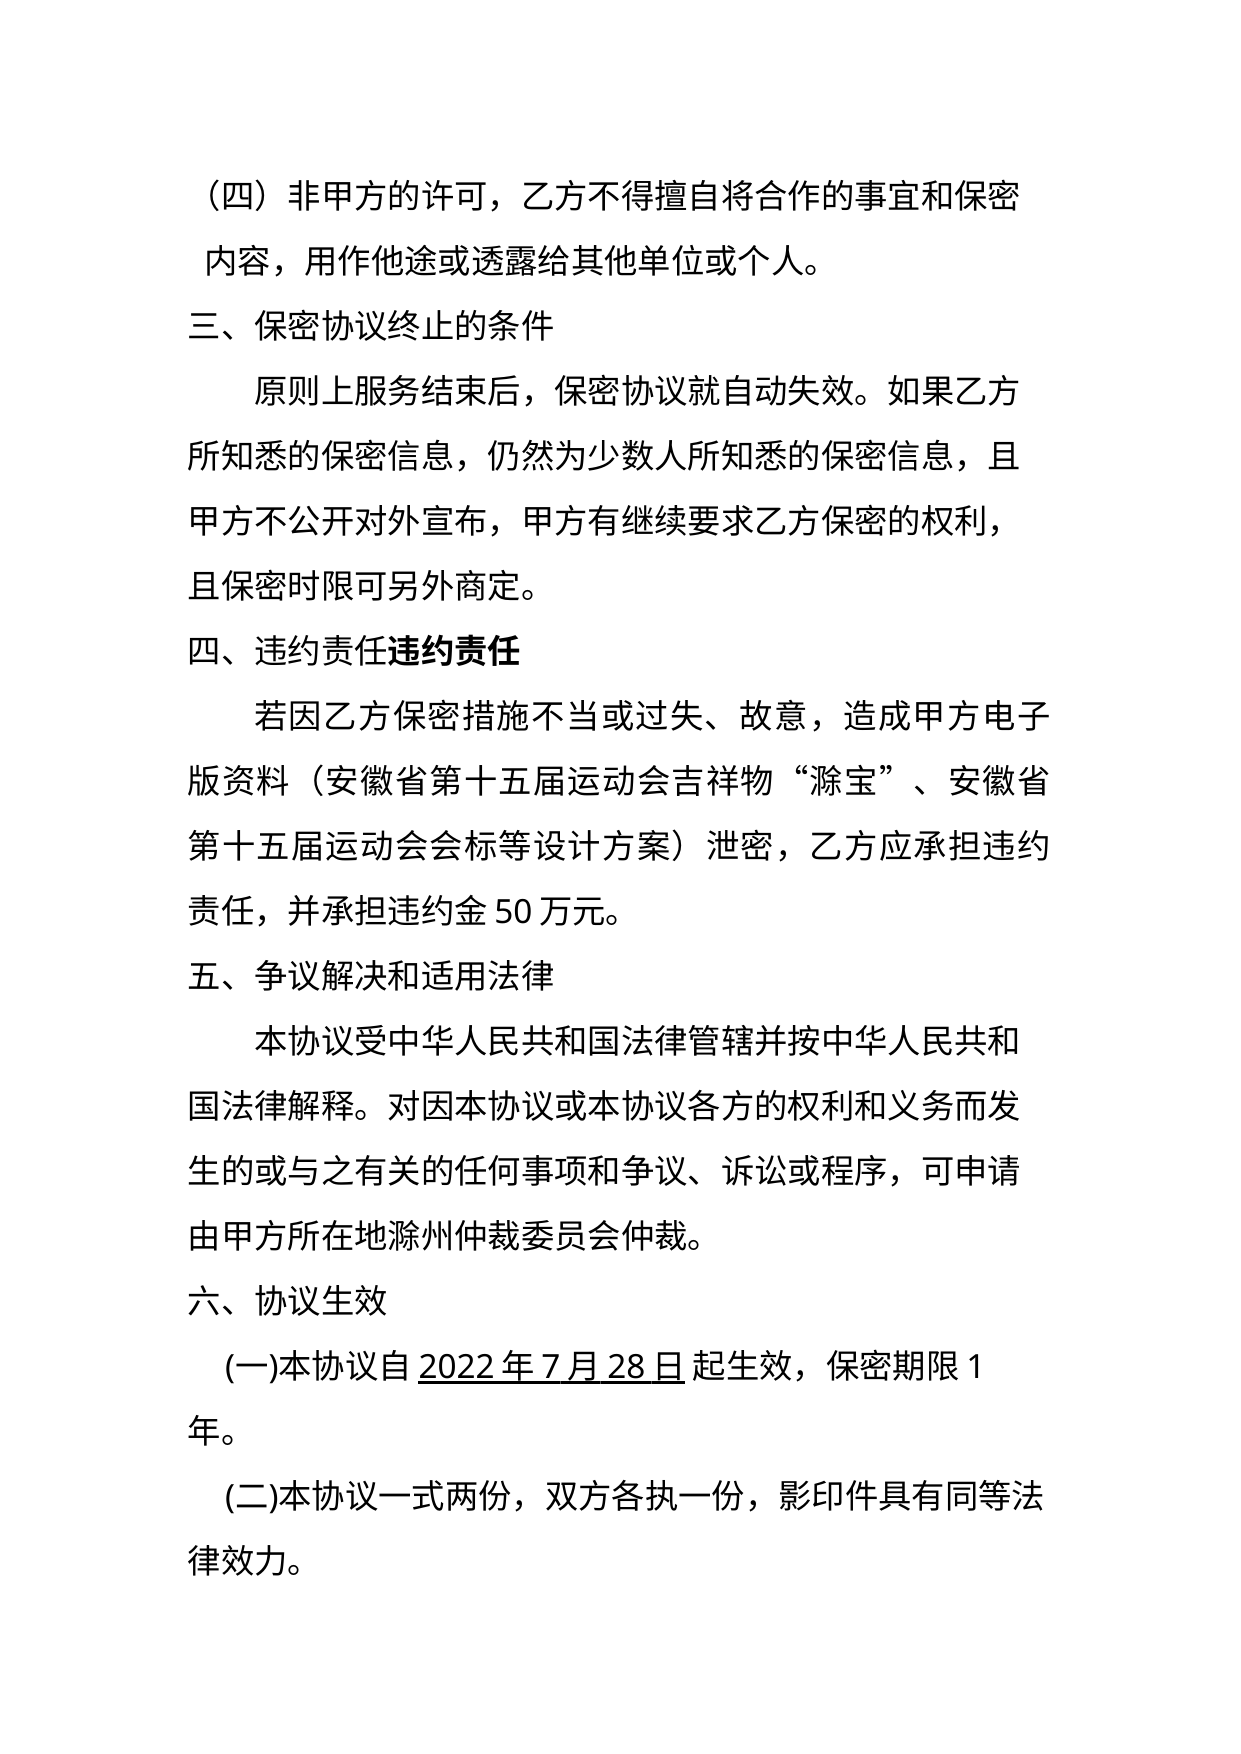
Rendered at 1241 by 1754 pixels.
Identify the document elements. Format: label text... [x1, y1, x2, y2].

text 三、保密协议终止的条件 [187, 292, 1053, 357]
text 本协议受中华人民共和国法律管辖并按中华人民共和国法律解释。对因本协议或本协议各方的权利和义务而发生的或与之有关的任何事项和争议、诉讼或程序，可申请由甲方所在地滁州仲裁委员会仲裁。 [187, 1007, 1053, 1267]
text 若因乙方保密措施不当或过失、故意，造成甲方电子版资料（安徽省第十五届运动会吉祥物“滁宝”、安徽省第十五届运动会会标等设计方案）泄密，乙方应承担违约责任，并承担违约金50万元。 [187, 682, 1053, 942]
text (一)本协议自2022年7月28日 起生效，保密期限1年。 [187, 1332, 1053, 1462]
text 五、争议解决和适用法律 [187, 942, 1053, 1007]
text 原则上服务结束后，保密协议就自动失效。如果乙方所知悉的保密信息，仍然为少数人所知悉的保密信息，且甲方不公开对外宣布，甲方有继续要求乙方保密的权利，且保密时限可另外商定。 [187, 357, 1053, 617]
text 六、协议生效 [187, 1267, 1053, 1332]
text （四）非甲方的许可，乙方不得擅自将合作的事宜和保密内容，用作他途或透露给其他单位或个人。 [187, 162, 1053, 292]
text 四、违约责任违约责任 [187, 617, 1053, 682]
text (二)本协议一式两份，双方各执一份，影印件具有同等法律效力。 [187, 1462, 1053, 1592]
